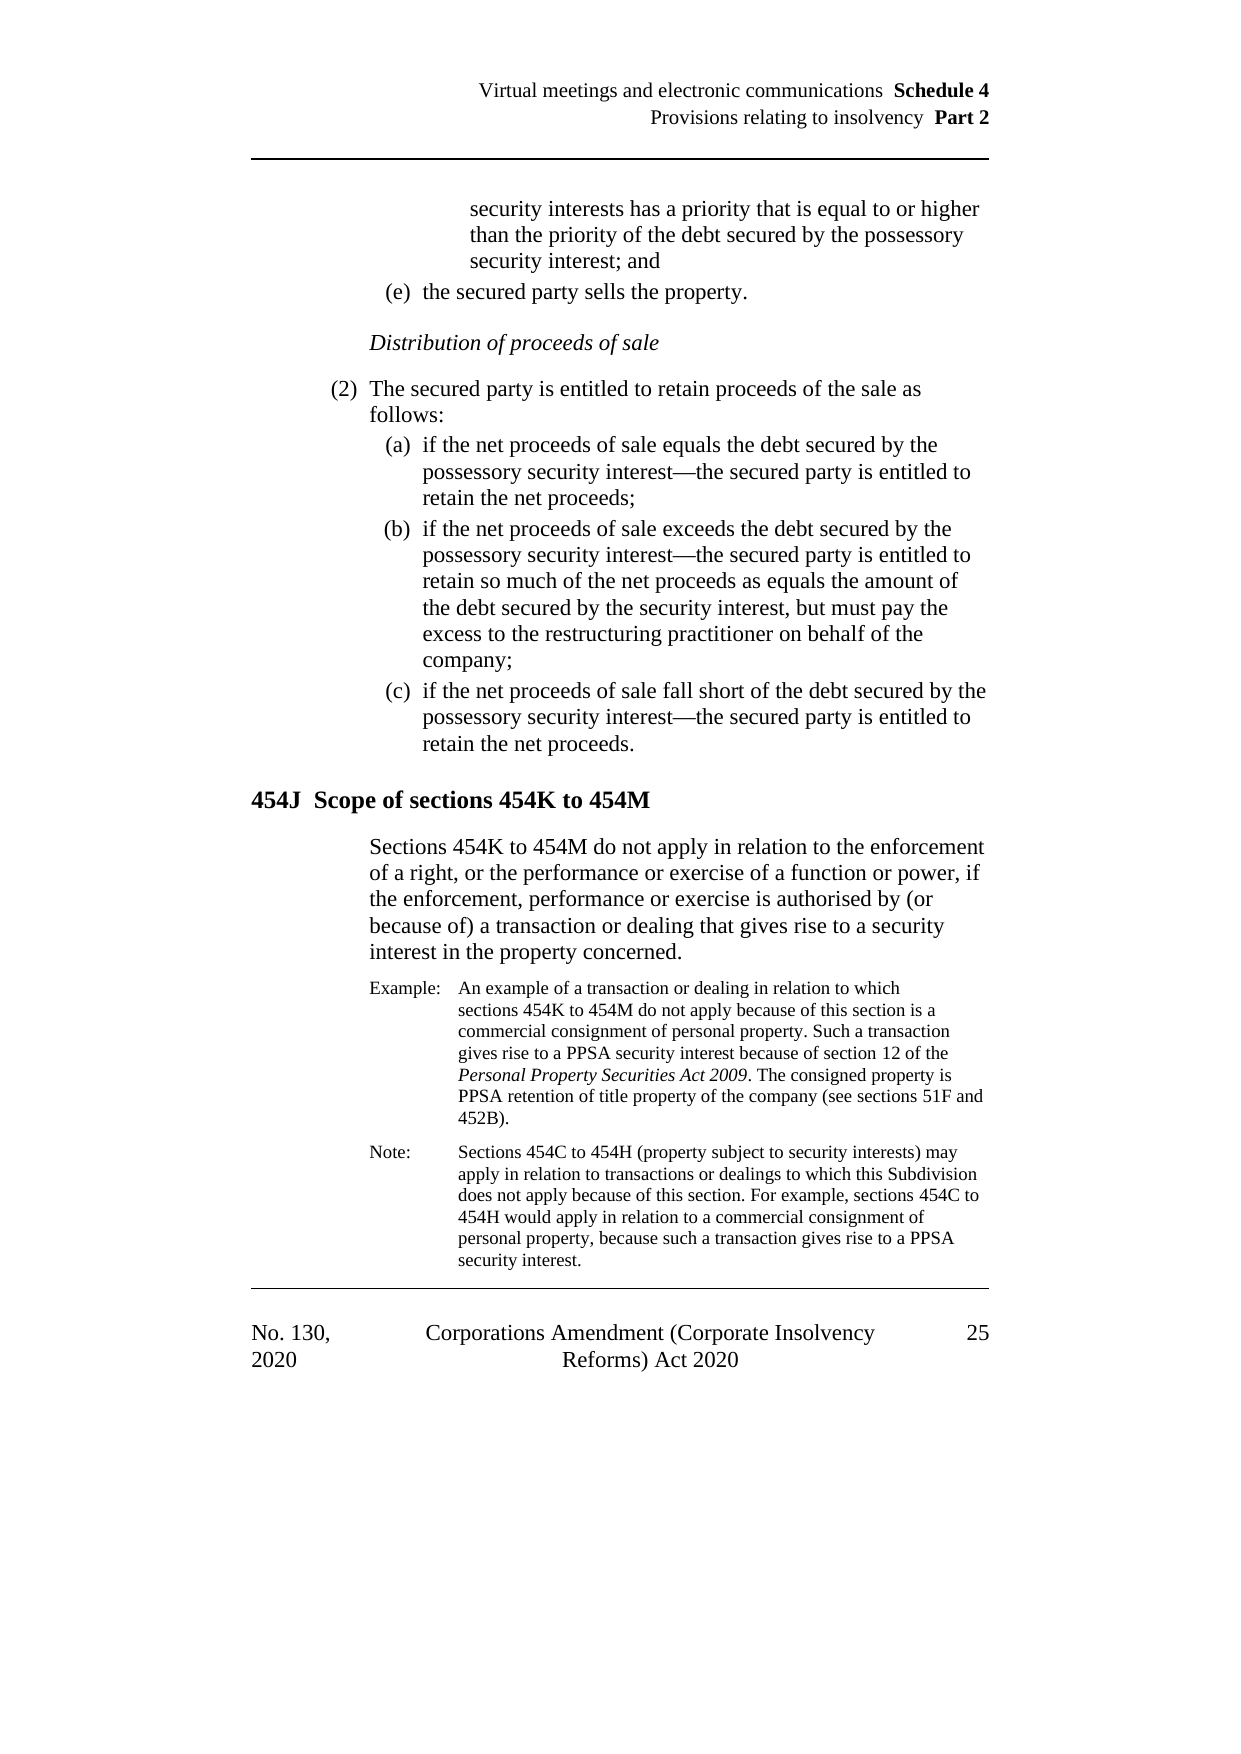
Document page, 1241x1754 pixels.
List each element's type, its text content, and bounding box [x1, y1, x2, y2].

text (b) if the net proceeds of sale exceeds the debt secured by the possessory security interest—the secured party is entitled to retain so much of the net proceeds as equals the amount of the debt secured by the security interest, but must pay the excess to the restructuring practitioner on behalf of the company; [251, 515, 989, 673]
text (2) The secured party is entitled to retain proceeds of the sale as follows: [251, 374, 989, 427]
text (a) if the net proceeds of sale equals the debt secured by the possessory security interest—the secured party is entitled to retain the net proceeds; [251, 431, 989, 511]
text Distribution of proceeds of sale [369, 329, 989, 356]
text Note: Sections 454C to 454H (property subject to security interests) may apply in relation to transactions or dealings to which this Subdivision does not apply because of this section. For example, sections 454C to 454H would apply in relation to a commercial consignment of personal property, because such a transaction gives rise to a PPSA security interest. [369, 1141, 989, 1270]
text Sections 454K to 454M do not apply in relation to the enforcement of a right, or the performance or exercise of a function or power, if the enforcement, performance or exercise is authorised by (or because of) a transaction or dealing that gives rise to a security interest in the property concerned. [251, 833, 989, 964]
text (e) the secured party sells the property. [251, 278, 989, 304]
text Example: An example of a transaction or dealing in relation to which sections 454K to 454M do not apply because of this section is a commercial consignment of personal property. Such a transaction gives rise to a PPSA security interest because of section 12 of the Personal Property Securities Act 2009. The consigned property is PPSA retention of title property of the company (see sections 51F and 452B). [369, 977, 989, 1128]
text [251, 195, 989, 274]
text (c) if the net proceeds of sale fall short of the debt secured by the possessory security interest—the secured party is entitled to retain the net proceeds. [251, 677, 989, 756]
text 454J Scope of sections 454K to 454M [251, 785, 989, 814]
